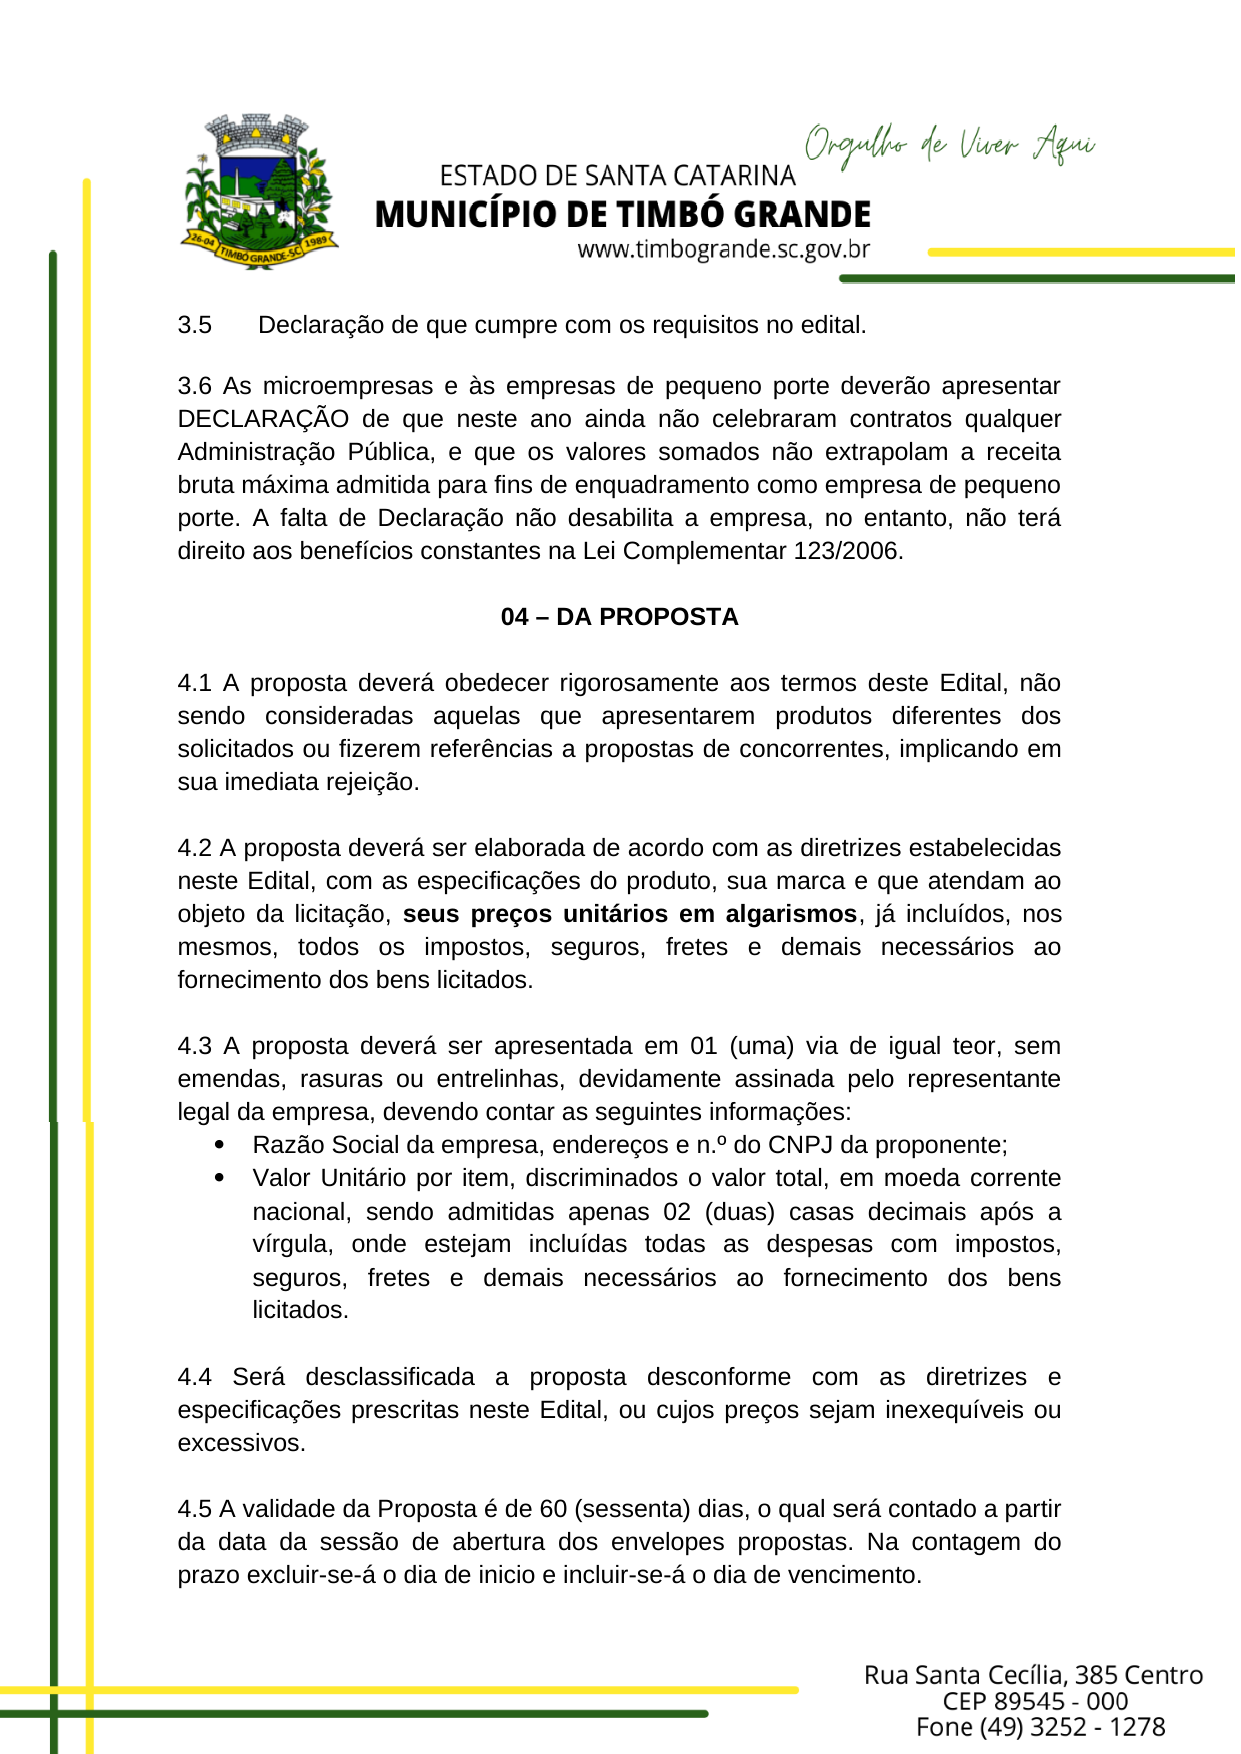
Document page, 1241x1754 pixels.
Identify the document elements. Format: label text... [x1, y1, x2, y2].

list 3.6 As microempresas e às empresas de pequeno porte deverão apresentar DECLARAÇÃO de que neste ano ainda não celebraram contratos qualquer Administração Pública, e que os valores somados não extrapolam a receita bruta máxima admitida para fins de enquadramento como empresa de pequeno porte. A falta de Declaração não desabilita a empresa, no entanto, não terá direito aos benefícios constantes na Lei Complementar 123/2006. [177, 371, 1063, 564]
picture [0, 0, 1241, 1754]
text 4.2 A proposta deverá ser elaborada de acordo com as diretrizes estabelecidas neste Edital, com as especificações do produto, sua marca e que atendam ao objeto da licitação, seus preços unitários em algarismos, já incluídos, nos mesmos, todos os impostos, seguros, fretes e demais necessários ao fornecimento dos bens licitados. [177, 833, 1063, 994]
text 4.1 A proposta deverá obedecer rigorosamente aos termos deste Edital, não sendo consideradas aquelas que apresentarem produtos diferentes dos solicitados ou fizerem referências a propostas de concorrentes, implicando em sua imediata rejeição. [177, 668, 1063, 796]
text 04 – DA PROPOSTA [177, 602, 1063, 631]
list Razão Social da empresa, endereços e n.º do CNPJ da proponente; [215, 1130, 1063, 1159]
list Declaração de que cumpre com os requisitos no edital. [177, 310, 1063, 339]
text 4.3 A proposta deverá ser apresentada em 01 (uma) via de igual teor, sem emendas, rasuras ou entrelinhas, devidamente assinada pelo representante legal da empresa, devendo contar as seguintes informações: [177, 1031, 1063, 1126]
list Valor Unitário por item, discriminados o valor total, em moeda corrente nacional, sendo admitidas apenas 02 (duas) casas decimais após a vírgula, onde estejam incluídas todas as despesas com impostos, seguros, fretes e demais necessários ao fornecimento dos bens licitados. [215, 1163, 1063, 1324]
text 4.5 A validade da Proposta é de 60 (sessenta) dias, o qual será contado a partir da data da sessão de abertura dos envelopes propostas. Na contagem do prazo excluir-se-á o dia de inicio e incluir-se-á o dia de vencimento. [177, 1494, 1063, 1588]
text 4.4 Será desclassificada a proposta desconforme com as diretrizes e especificações prescritas neste Edital, ou cujos preços sejam inexequíveis ou excessivos. [177, 1362, 1063, 1456]
